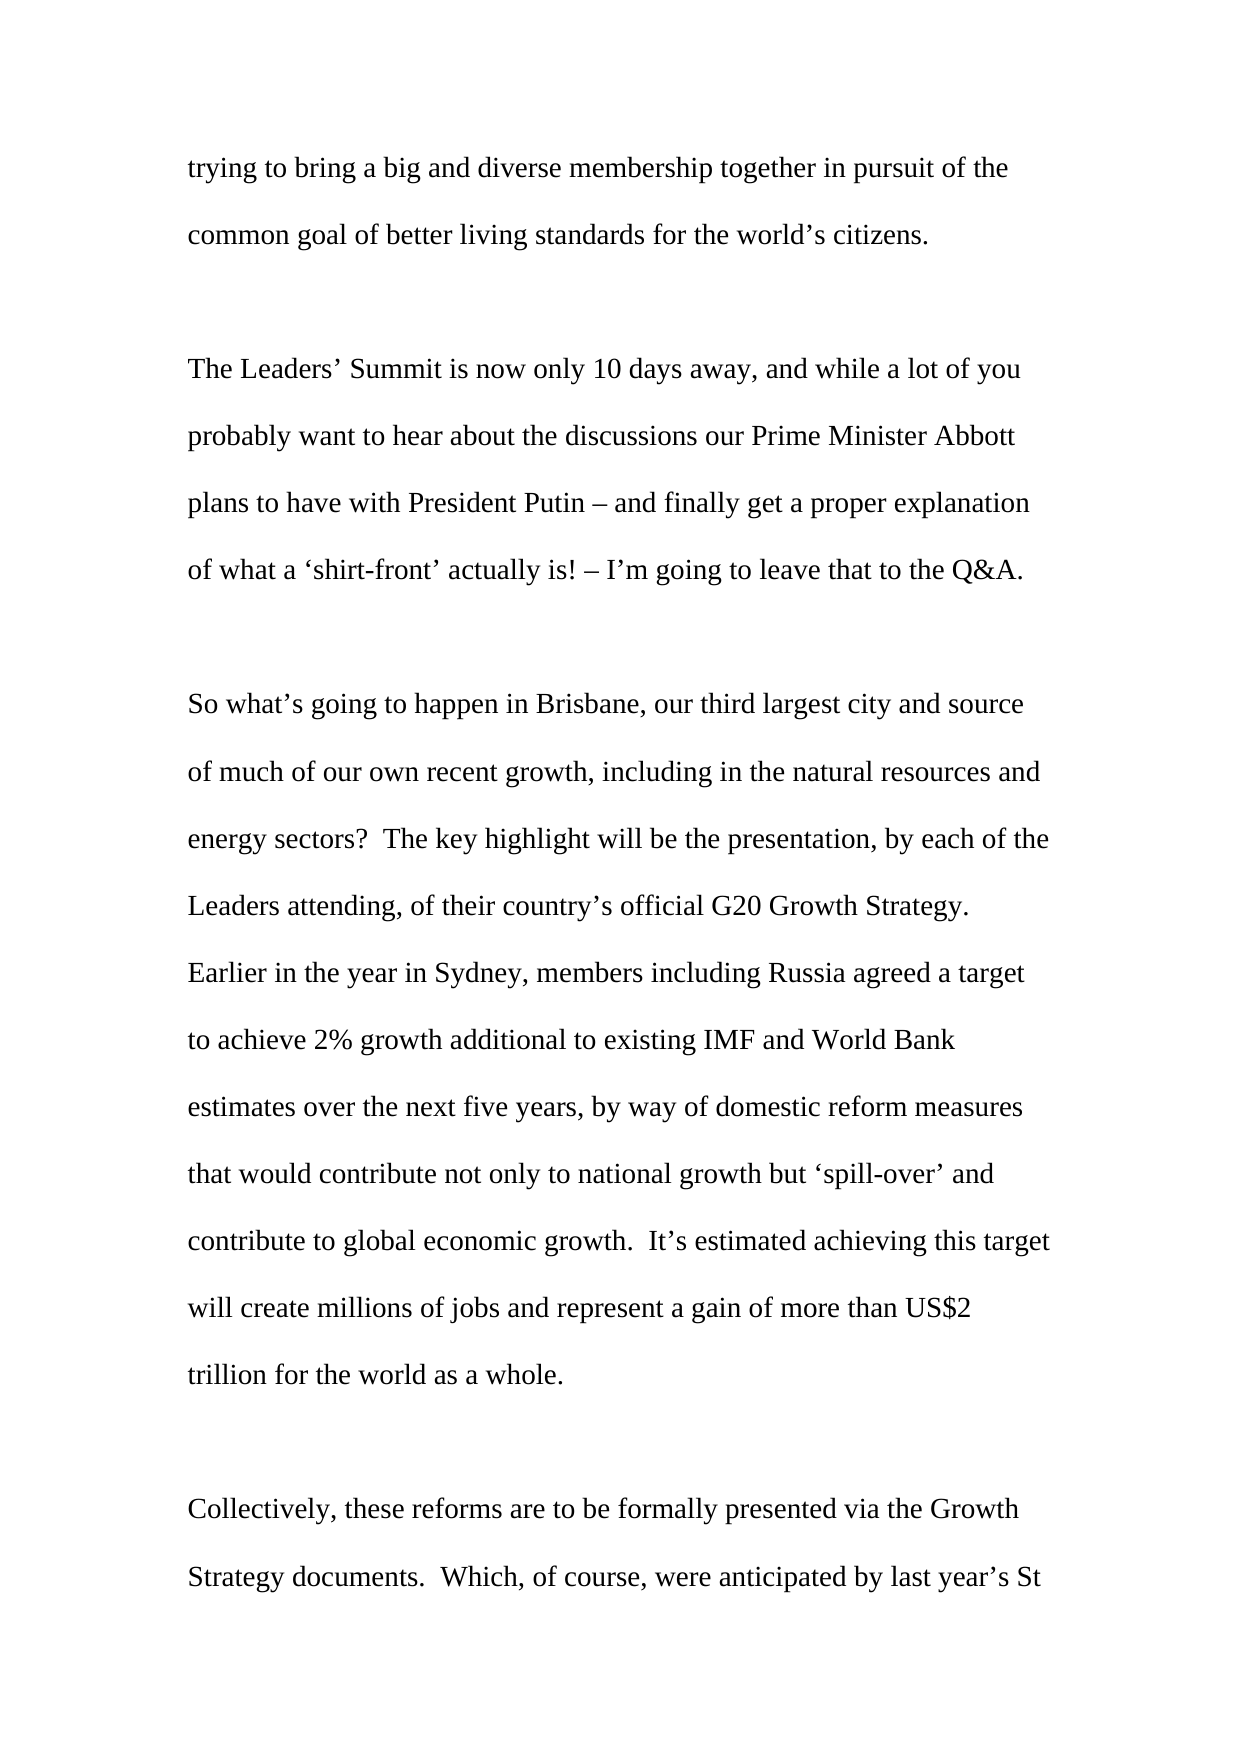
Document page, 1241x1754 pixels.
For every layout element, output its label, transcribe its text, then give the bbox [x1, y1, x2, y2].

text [187, 150, 1053, 251]
text So what’s going to happen in Brisbane, our third largest city and source of much of our own recent growth, including in the natural resources and energy sectors? The key highlight will be the presentation, by each of the Leaders attending, of their country’s official G20 Growth Strategy. Earlier in the year in Sydney, members including Russia agreed a target to achieve 2% growth additional to existing IMF and World Bank estimates over the next five years, by way of domestic reform measures that would contribute not only to national growth but ‘spill-over’ and contribute to global economic growth. It’s estimated achieving this target will create millions of jobs and represent a gain of more than US$2 trillion for the world as a whole. [187, 687, 1053, 1391]
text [187, 1492, 1053, 1592]
text The Leaders’ Summit is now only 10 days away, and while a lot of you probably want to hear about the discussions our Prime Minister Abbott plans to have with President Putin – and finally get a proper explanation of what a ‘shirt-front’ actually is! – I’m going to leave that to the Q&A. [187, 351, 1053, 586]
